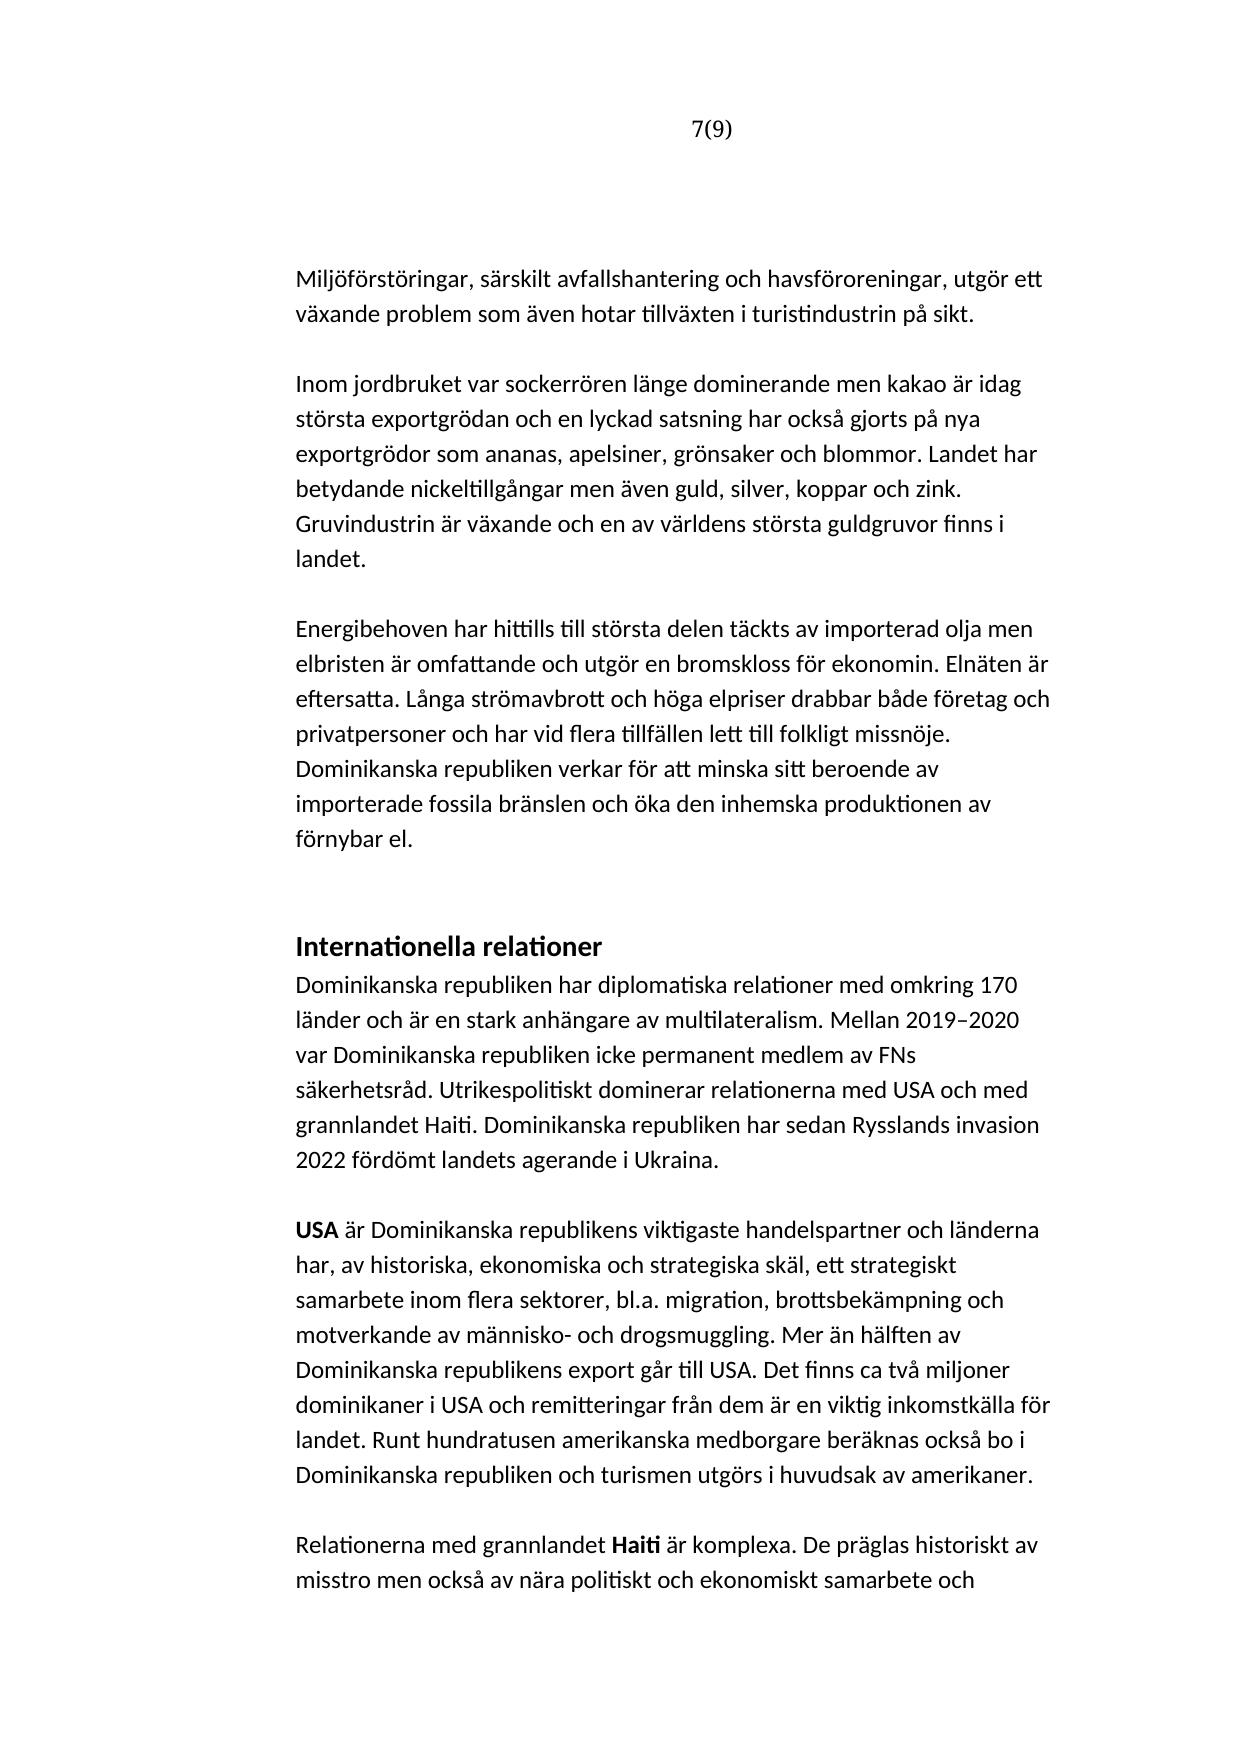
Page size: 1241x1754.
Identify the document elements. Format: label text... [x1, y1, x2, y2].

text USA är Dominikanska republikens viktigaste handelspartner och länderna har, av historiska, ekonomiska och strategiska skäl, ett strategiskt samarbete inom flera sektorer, bl.a. migration, brottsbekämpning och motverkande av människo- och drogsmuggling. Mer än hälften av Dominikanska republikens export går till USA. Det finns ca två miljoner dominikaner i USA och remitteringar från dem är en viktig inkomstkälla för landet. Runt hundratusen amerikanska medborgare beräknas också bo i Dominikanska republiken och turismen utgörs i huvudsak av amerikaner. [295, 1214, 1053, 1490]
text Inom jordbruket var sockerrören länge dominerande men kakao är idag största exportgrödan och en lyckad satsning har också gjorts på nya exportgrödor som ananas, apelsiner, grönsaker och blommor. Landet har betydande nickeltillgångar men även guld, silver, koppar och zink. Gruvindustrin är växande och en av världens största guldgruvor finns i landet. [295, 368, 1053, 574]
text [295, 1529, 1053, 1595]
text Energibehoven har hittills till största delen täckts av importerad olja men elbristen är omfattande och utgör en bromskloss för ekonomin. Elnäten är eftersatta. Långa strömavbrott och höga elpriser drabbar både företag och privatpersoner och har vid flera tillfällen lett till folkligt missnöje. Dominikanska republiken verkar för att minska sitt beroende av importerade fossila bränslen och öka den inhemska produktionen av förnybar el. [295, 613, 1053, 854]
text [295, 263, 1053, 329]
text Internationella relationer [295, 928, 1053, 964]
text Dominikanska republiken har diplomatiska relationer med omkring 170 länder och är en stark anhängare av multilateralism. Mellan 2019–2020 var Dominikanska republiken icke permanent medlem av FNs säkerhetsråd. Utrikespolitiskt dominerar relationerna med USA och med grannlandet Haiti. Dominikanska republiken har sedan Rysslands invasion 2022 fördömt landets agerande i Ukraina. [295, 969, 1053, 1175]
